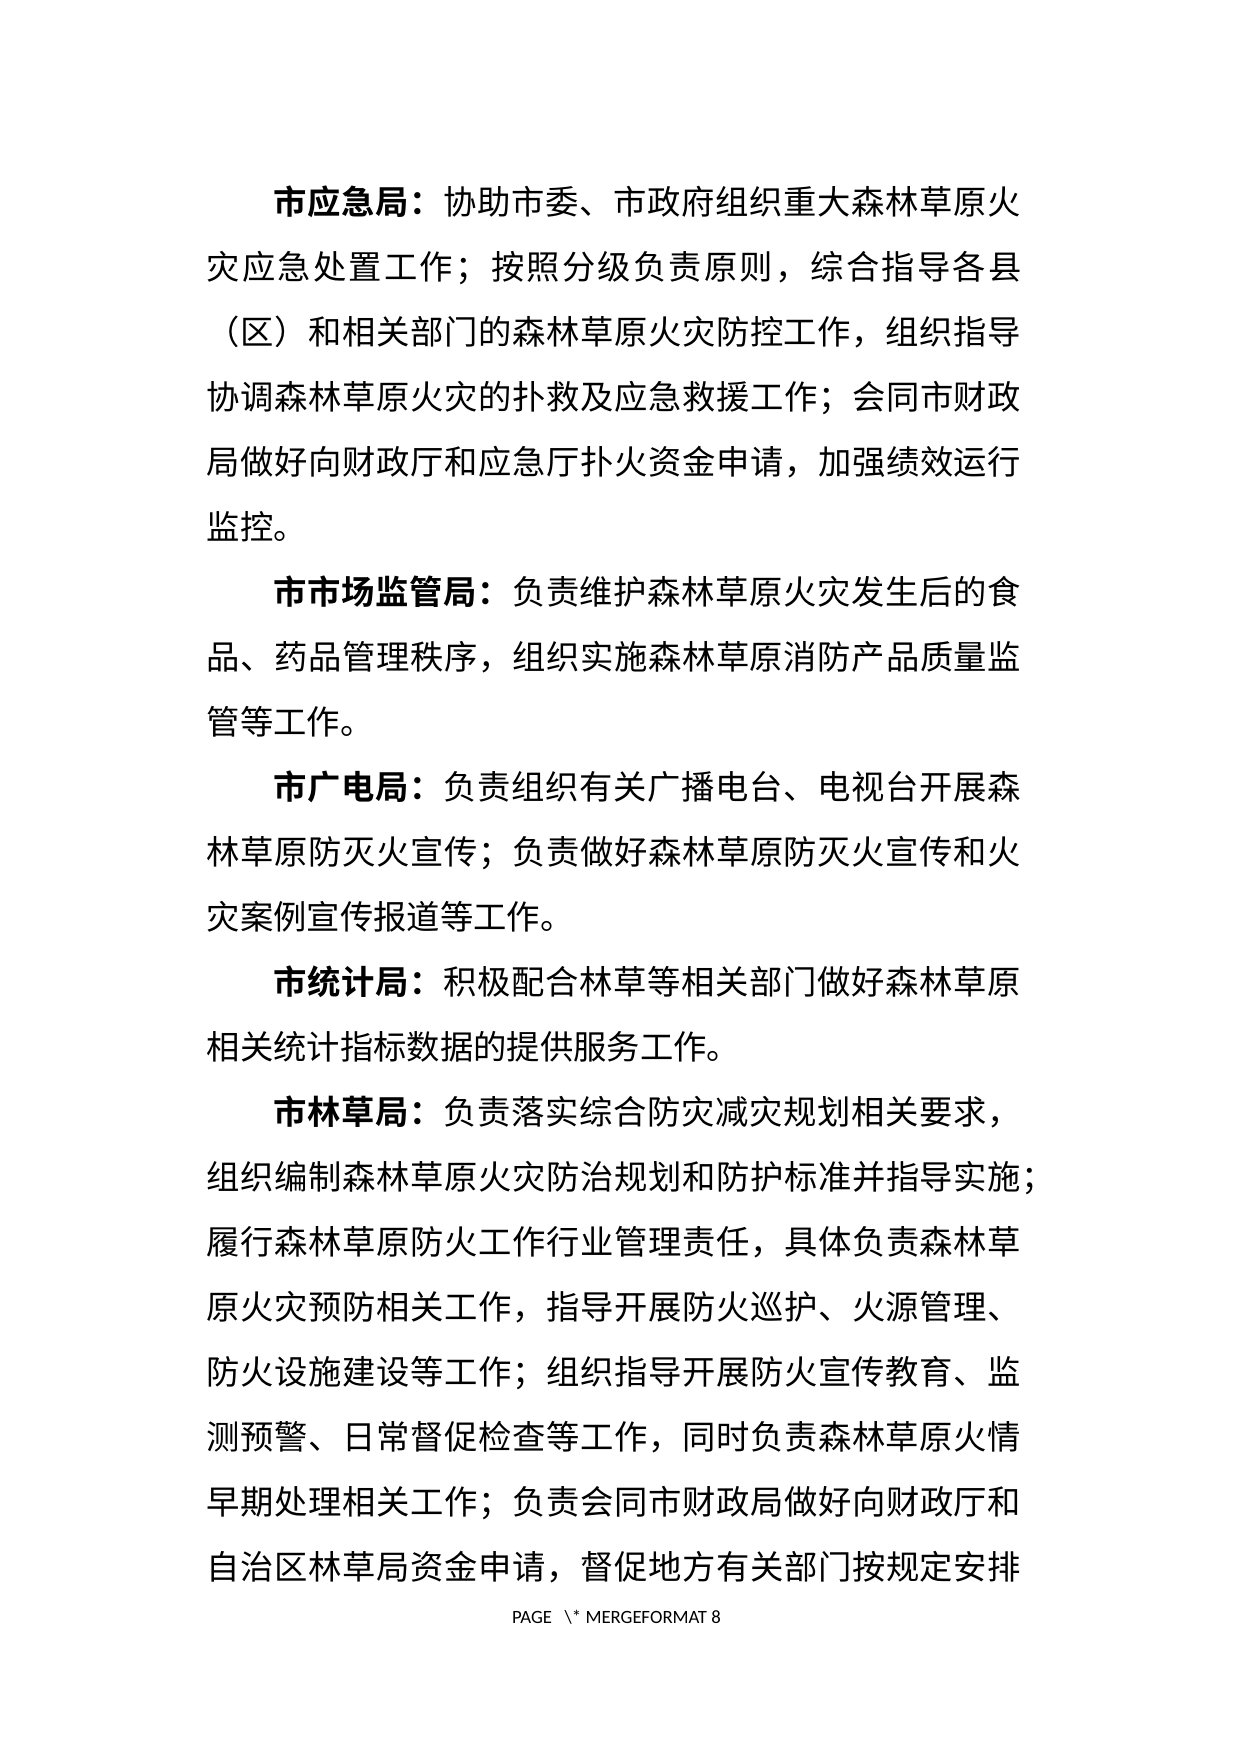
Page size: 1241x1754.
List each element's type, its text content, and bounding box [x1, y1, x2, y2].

text 市广电局：负责组织有关广播电台、电视台开展森林草原防灭火宣传；负责做好森林草原防灭火宣传和火灾案例宣传报道等工作。 [207, 753, 1022, 948]
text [207, 1078, 1022, 1598]
text 市应急局：协助市委、市政府组织重大森林草原火灾应急处置工作；按照分级负责原则，综合指导各县（区）和相关部门的森林草原火灾防控工作，组织指导协调森林草原火灾的扑救及应急救援工作；会同市财政局做好向财政厅和应急厅扑火资金申请，加强绩效运行监控。 [207, 168, 1022, 558]
text 市统计局：积极配合林草等相关部门做好森林草原相关统计指标数据的提供服务工作。 [207, 948, 1022, 1078]
text 市市场监管局：负责维护森林草原火灾发生后的食品、药品管理秩序，组织实施森林草原消防产品质量监管等工作。 [207, 558, 1022, 753]
